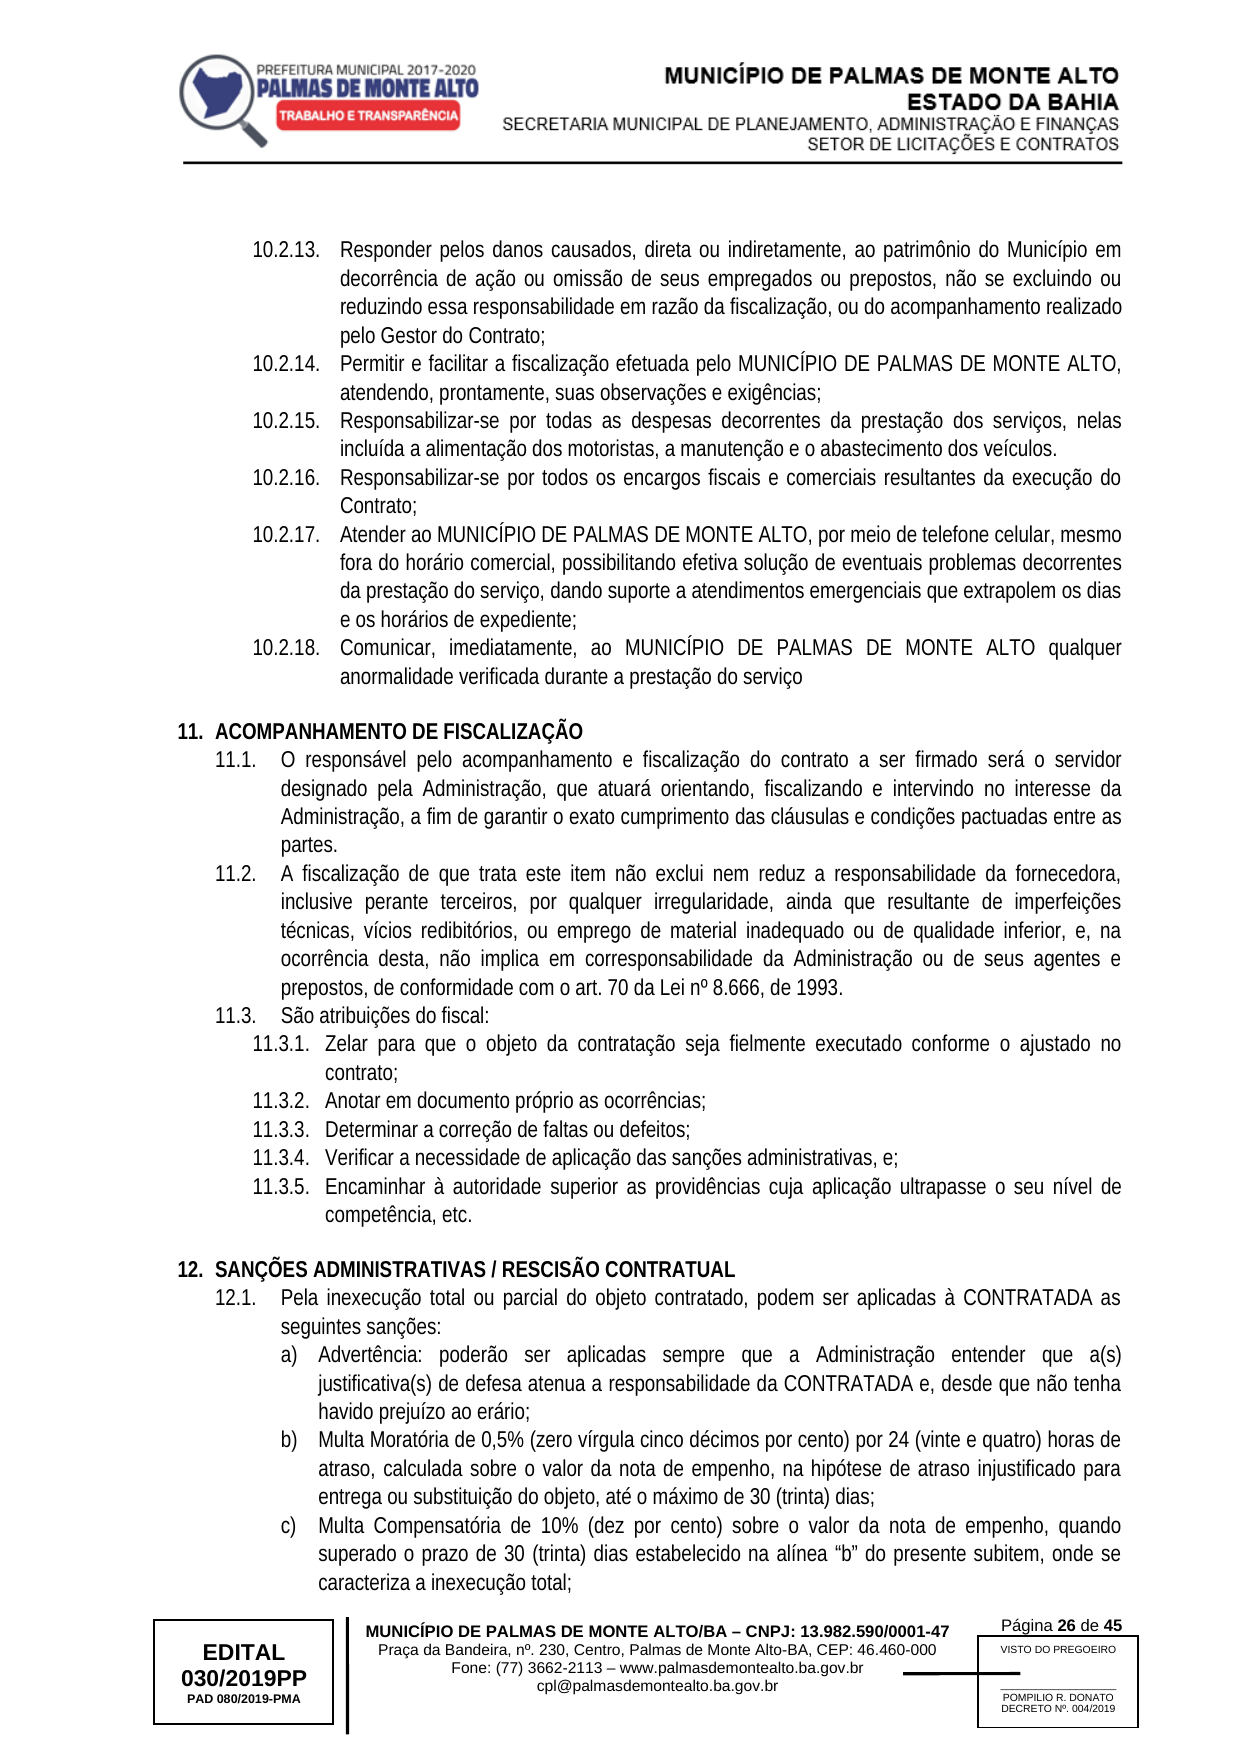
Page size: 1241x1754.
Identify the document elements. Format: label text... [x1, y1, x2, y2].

list Responsabilizar-se por todos os encargos fiscais e comerciais resultantes da execução do Contrato; [252, 464, 1122, 518]
list Responsabilizar-se por todas as despesas decorrentes da prestação dos serviços, nelas incluída a alimentação dos motoristas, a manutenção e o abastecimento dos veículos. [252, 407, 1122, 462]
list Verificar a necessidade de aplicação das sanções administrativas, e; [252, 1144, 1122, 1171]
list Permitir e facilitar a fiscalização efetuada pelo MUNICÍPIO DE PALMAS DE MONTE ALTO, atendendo, prontamente, suas observações e exigências; [252, 350, 1122, 405]
list Multa Compensatória de 10% (dez por cento) sobre o valor da nota de empenho, quando superado o prazo de 30 (trinta) dias estabelecido na alínea “b” do presente subitem, onde se caracteriza a inexecução total; [281, 1512, 1122, 1595]
list Pela inexecução total ou parcial do objeto contratado, podem ser aplicadas à CONTRATADA as seguintes sanções: [215, 1284, 1122, 1339]
list Determinar a correção de faltas ou defeitos; [252, 1116, 1122, 1142]
list Anotar em documento próprio as ocorrências; [252, 1087, 1122, 1114]
list Zelar para que o objeto da contratação seja fielmente executado conforme o ajustado no contrato; [252, 1030, 1122, 1085]
list São atribuições do fiscal: [215, 1002, 1122, 1028]
list ACOMPANHAMENTO DE FISCALIZAÇÃO [177, 718, 1122, 744]
picture [177, 51, 1123, 173]
list A fiscalização de que trata este item não exclui nem reduz a responsabilidade da fornecedora, inclusive perante terceiros, por qualquer irregularidade, ainda que resultante de imperfeições técnicas, vícios redibitórios, ou emprego de material inadequado ou de qualidade inferior, e, na ocorrência desta, não implica em corresponsabilidade da Administração ou de seus agentes e prepostos, de conformidade com o art. 70 da Lei nº 8.666, de 1993. [215, 860, 1122, 1000]
list Atender ao MUNICÍPIO DE PALMAS DE MONTE ALTO, por meio de telefone celular, mesmo fora do horário comercial, possibilitando efetiva solução de eventuais problemas decorrentes da prestação do serviço, dando suporte a atendimentos emergenciais que extrapolem os dias e os horários de expediente; [252, 521, 1122, 632]
list Encaminhar à autoridade superior as providências cuja aplicação ultrapasse o seu nível de competência, etc. [252, 1173, 1122, 1227]
list Multa Moratória de 0,5% (zero vírgula cinco décimos por cento) por 24 (vinte e quatro) horas de atraso, calculada sobre o valor da nota de empenho, na hipótese de atraso injustificado para entrega ou substituição do objeto, até o máximo de 30 (trinta) dias; [281, 1426, 1122, 1510]
list Advertência: poderão ser aplicadas sempre que a Administração entender que a(s) justificativa(s) de defesa atenua a responsabilidade da CONTRATADA e, desde que não tenha havido prejuízo ao erário; [281, 1341, 1122, 1424]
list SANÇÕES ADMINISTRATIVAS / RESCISÃO CONTRATUAL [177, 1256, 1122, 1282]
list Responder pelos danos causados, direta ou indiretamente, ao patrimônio do Município em decorrência de ação ou omissão de seus empregados ou prepostos, não se excluindo ou reduzindo essa responsabilidade em razão da fiscalização, ou do acompanhamento realizado pelo Gestor do Contrato; [252, 236, 1122, 348]
list Comunicar, imediatamente, ao MUNICÍPIO DE PALMAS DE MONTE ALTO qualquer anormalidade verificada durante a prestação do serviço [252, 634, 1122, 689]
list O responsável pelo acompanhamento e fiscalização do contrato a ser firmado será o servidor designado pela Administração, que atuará orientando, fiscalizando e intervindo no interesse da Administração, a fim de garantir o exato cumprimento das cláusulas e condições pactuadas entre as partes. [215, 746, 1122, 858]
